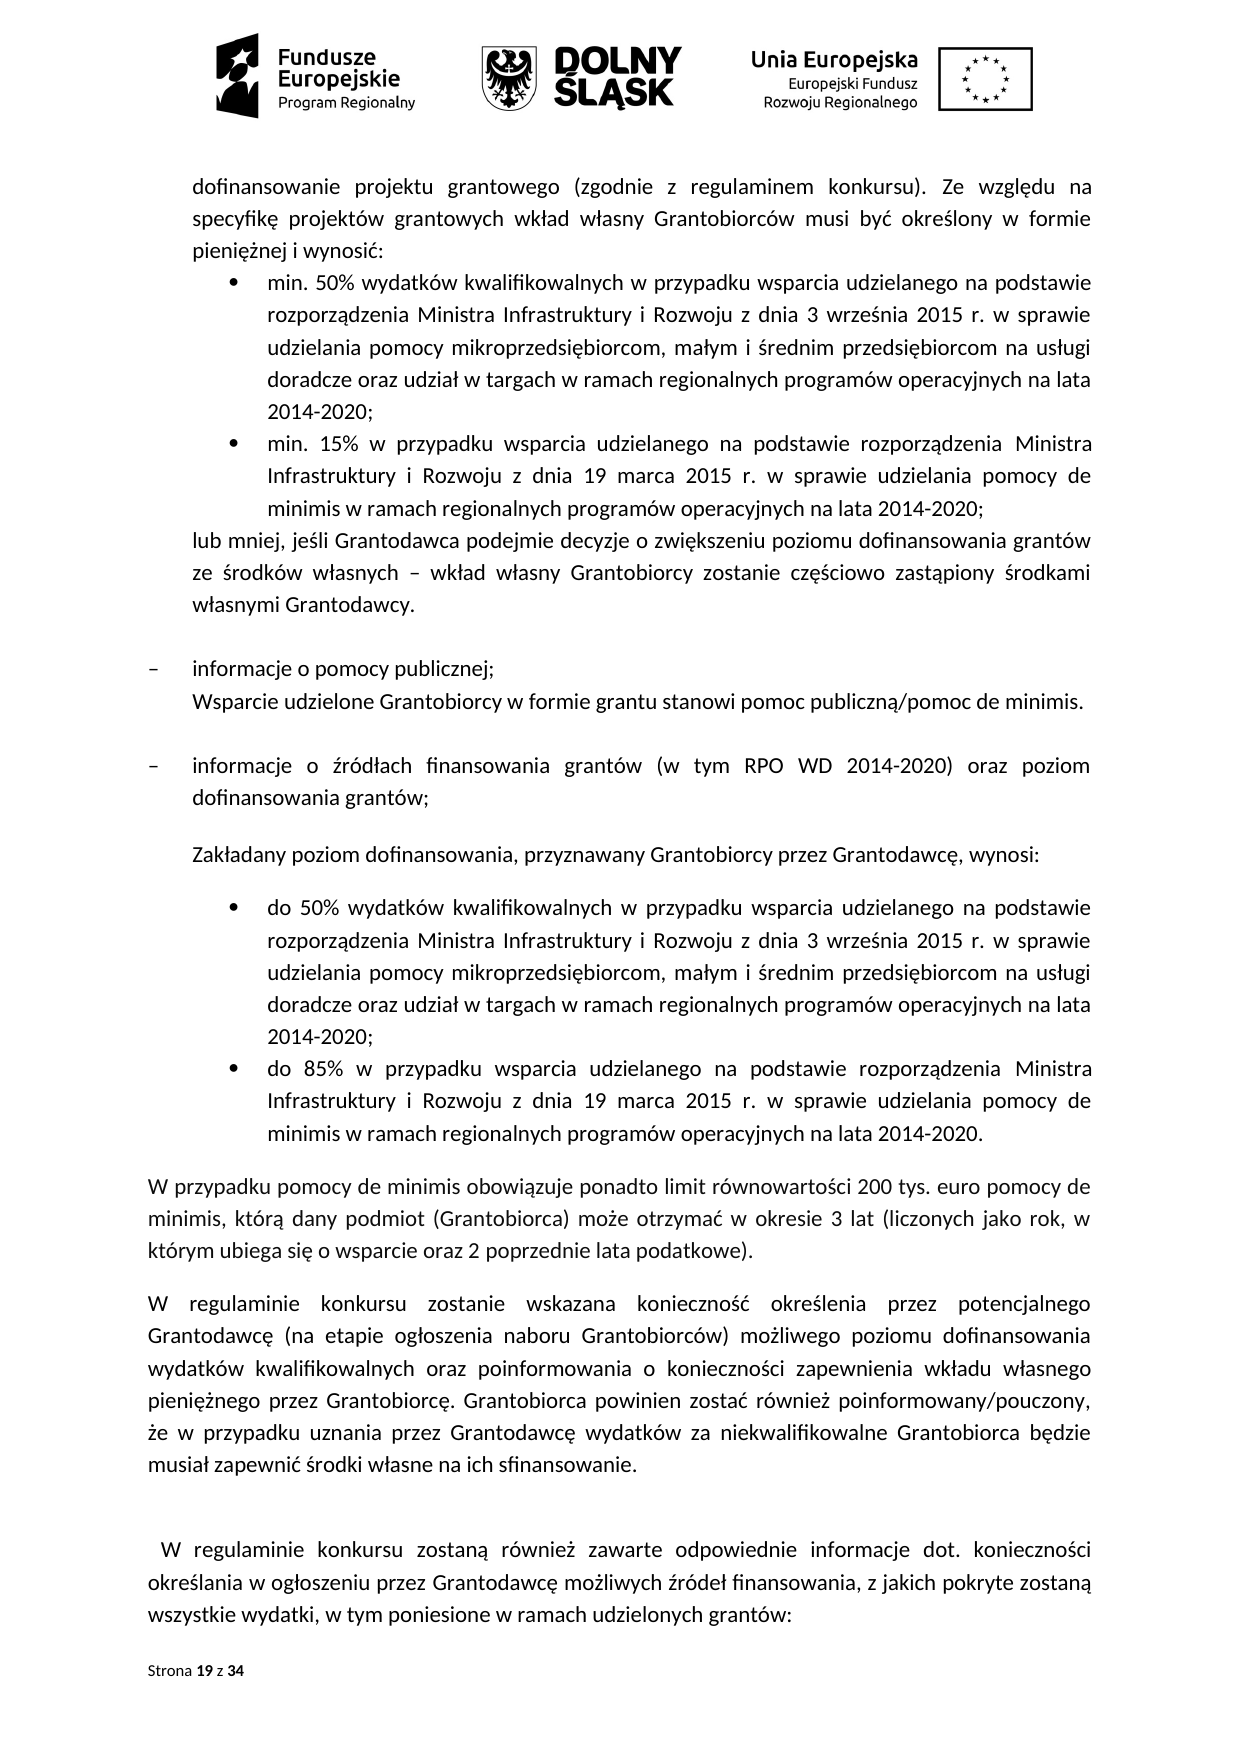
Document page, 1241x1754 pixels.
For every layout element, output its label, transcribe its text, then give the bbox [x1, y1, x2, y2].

list do 50% wydatków kwalifikowalnych w przypadku wsparcia udzielanego na podstawie rozporządzenia Ministra Infrastruktury i Rozwoju z dnia 3 września 2015 r. w sprawie udzielania pomocy mikroprzedsiębiorcom, małym i średnim przedsiębiorcom na usługi doradcze oraz udział w targach w ramach regionalnych programów operacyjnych na lata 2014-2020; [229, 893, 1092, 1050]
list W regulaminie konkursu zostanie wskazana konieczność określenia przez potencjalnego Grantodawcę (na etapie ogłoszenia naboru Grantobiorców) możliwego poziomu dofinansowania wydatków kwalifikowalnych oraz poinformowania o konieczności zapewnienia wkładu własnego pieniężnego przez Grantobiorcę. Grantobiorca powinien zostać również poinformowany/pouczony, że w przypadku uznania przez Grantodawcę wydatków za niekwalifikowalne Grantobiorca będzie musiał zapewnić środki własne na ich sfinansowanie. [148, 1289, 1092, 1478]
list min. 15% w przypadku wsparcia udzielanego na podstawie rozporządzenia Ministra Infrastruktury i Rozwoju z dnia 19 marca 2015 r. w sprawie udzielania pomocy de minimis w ramach regionalnych programów operacyjnych na lata 2014-2020; [229, 429, 1092, 522]
list min. 50% wydatków kwalifikowalnych w przypadku wsparcia udzielanego na podstawie rozporządzenia Ministra Infrastruktury i Rozwoju z dnia 3 września 2015 r. w sprawie udzielania pomocy mikroprzedsiębiorcom, małym i średnim przedsiębiorcom na usługi doradcze oraz udział w targach w ramach regionalnych programów operacyjnych na lata 2014-2020; [229, 268, 1092, 425]
picture [216, 27, 1033, 129]
list lub mniej, jeśli Grantodawca podejmie decyzje o zwiększeniu poziomu dofinansowania grantów ze środków własnych – wkład własny Grantobiorcy zostanie częściowo zastąpiony środkami własnymi Grantodawcy. [192, 526, 1092, 618]
text W regulaminie konkursu zostaną również zawarte odpowiednie informacje dot. konieczności określania w ogłoszeniu przez Grantodawcę możliwych źródeł finansowania, z jakich pokryte zostaną wszystkie wydatki, w tym poniesione w ramach udzielonych grantów: [148, 1535, 1092, 1628]
list informacje o źródłach finansowania grantów (w tym RPO WD 2014-2020) oraz poziom dofinansowania grantów; [148, 751, 1092, 811]
text W przypadku pomocy de minimis obowiązuje ponadto limit równowartości 200 tys. euro pomocy de minimis, którą dany podmiot (Grantobiorca) może otrzymać w okresie 3 lat (liczonych jako rok, w którym ubiega się o wsparcie oraz 2 poprzednie lata podatkowe). [148, 1172, 1092, 1264]
list Wsparcie udzielone Grantobiorcy w formie grantu stanowi pomoc publiczną/pomoc de minimis. [192, 687, 1092, 715]
text Zakładany poziom dofinansowania, przyznawany Grantobiorcy przez Grantodawcę, wynosi: [192, 841, 1092, 868]
list informacje o pomocy publicznej; [148, 654, 1092, 683]
list do 85% w przypadku wsparcia udzielanego na podstawie rozporządzenia Ministra Infrastruktury i Rozwoju z dnia 19 marca 2015 r. w sprawie udzielania pomocy de minimis w ramach regionalnych programów operacyjnych na lata 2014-2020. [229, 1054, 1092, 1147]
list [192, 172, 1092, 264]
